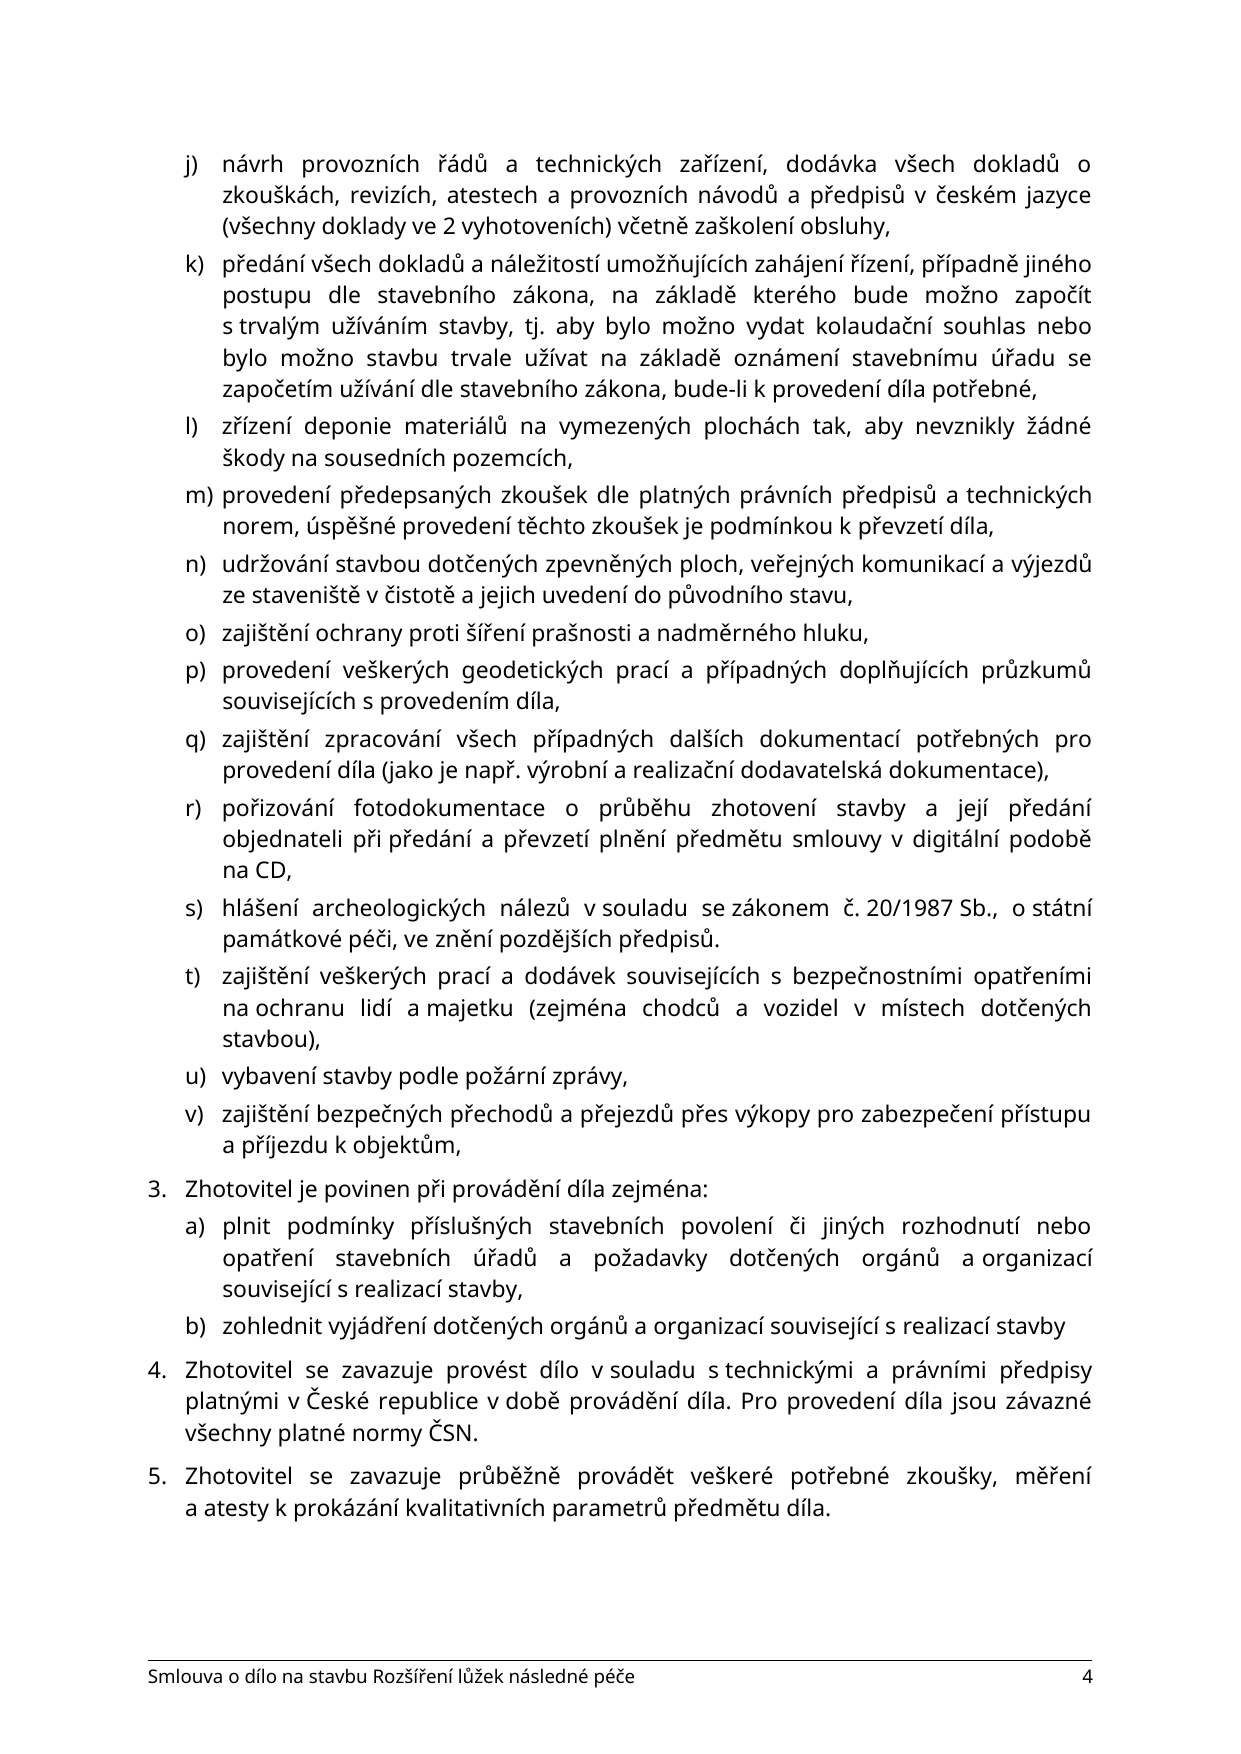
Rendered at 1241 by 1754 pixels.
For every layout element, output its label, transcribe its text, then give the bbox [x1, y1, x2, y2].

list předání všech dokladů a náležitostí umožňujících zahájení řízení, případně jiného postupu dle stavebního zákona, na základě kterého bude možno započít s trvalým užíváním stavby, tj. aby bylo možno vydat kolaudační souhlas nebo bylo možno stavbu trvale užívat na základě oznámení stavebnímu úřadu se započetím užívání dle stavebního zákona, bude-li k provedení díla potřebné, [185, 248, 1092, 404]
list pořizování fotodokumentace o průběhu zhotovení stavby a její předání objednateli při předání a převzetí plnění předmětu smlouvy v digitální podobě na CD, [185, 791, 1092, 885]
list zřízení deponie materiálů na vymezených plochách tak, aby nevznikly žádné škody na sousedních pozemcích, [185, 410, 1092, 473]
list zajištění zpracování všech případných dalších dokumentací potřebných pro provedení díla (jako je např. výrobní a realizační dodavatelská dokumentace), [185, 723, 1092, 785]
list hlášení archeologických nálezů v souladu se zákonem č. 20/1987 Sb., o státní památkové péči, ve znění pozdějších předpisů. [185, 891, 1092, 954]
list Zhotovitel se zavazuje provést dílo v souladu s technickými a právními předpisy platnými v České republice v době provádění díla. Pro provedení díla jsou závazné všechny platné normy ČSN. [148, 1354, 1092, 1448]
list provedení předepsaných zkoušek dle platných právních předpisů a technických norem, úspěšné provedení těchto zkoušek je podmínkou k převzetí díla, [185, 479, 1092, 541]
list zohlednit vyjádření dotčených orgánů a organizací související s realizací stavby [185, 1310, 1092, 1341]
list návrh provozních řádů a technických zařízení, dodávka všech dokladů o zkouškách, revizích, atestech a provozních návodů a předpisů v českém jazyce (všechny doklady ve 2 vyhotoveních) včetně zaškolení obsluhy, [185, 148, 1092, 241]
list Zhotovitel je povinen při provádění díla zejména: [148, 1173, 1092, 1204]
list plnit podmínky příslušných stavebních povolení či jiných rozhodnutí nebo opatření stavebních úřadů a požadavky dotčených orgánů a organizací související s realizací stavby, [185, 1210, 1092, 1304]
list provedení veškerých geodetických prací a případných doplňujících průzkumů souvisejících s provedením díla, [185, 654, 1092, 716]
list zajištění ochrany proti šíření prašnosti a nadměrného hluku, [185, 616, 1092, 648]
list zajištění veškerých prací a dodávek souvisejících s bezpečnostními opatřeními na ochranu lidí a majetku (zejména chodců a vozidel v místech dotčených stavbou), [185, 960, 1092, 1054]
list vybavení stavby podle požární zprávy, [185, 1060, 1092, 1091]
list udržování stavbou dotčených zpevněných ploch, veřejných komunikací a výjezdů ze staveniště v čistotě a jejich uvedení do původního stavu, [185, 548, 1092, 610]
list Zhotovitel se zavazuje průběžně provádět veškeré potřebné zkoušky, měření a atesty k prokázání kvalitativních parametrů předmětu díla. [148, 1460, 1092, 1523]
list zajištění bezpečných přechodů a přejezdů přes výkopy pro zabezpečení přístupu a příjezdu k objektům, [185, 1098, 1092, 1160]
